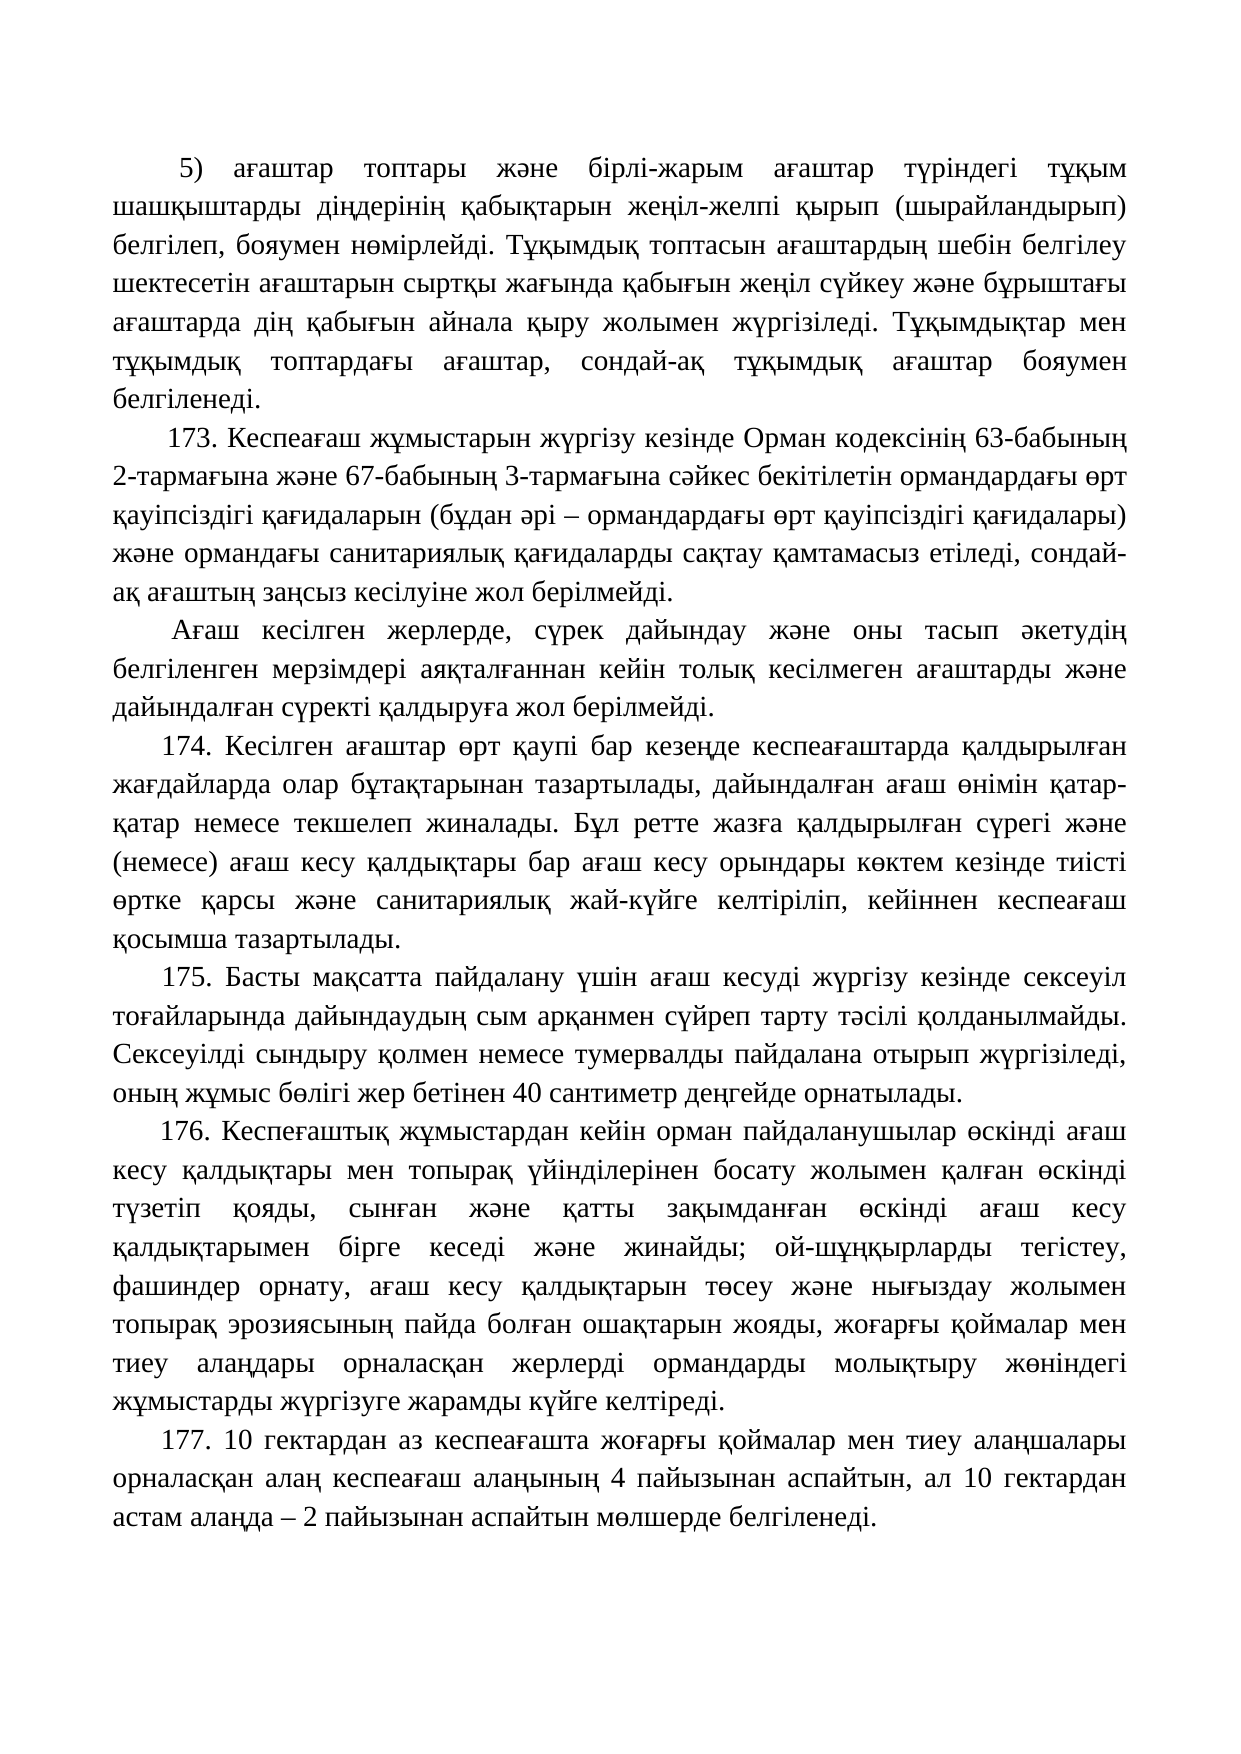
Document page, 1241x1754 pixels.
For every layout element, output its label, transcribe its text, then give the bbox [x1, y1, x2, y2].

text 177. 10 гектардан аз кеспеағашта жоғарғы қоймалар мен тиеу алаңшалары орналасқан алаң кеспеағаш алаңының 4 пайызынан аспайтын, ал 10 гектардан астам алаңда – 2 пайызынан аспайтын мөлшерде белгіленеді. [112, 1422, 1128, 1532]
text 176. Кеспеғаштық жұмыстардан кейiн орман пайдаланушылар өскiндi ағаш кесу қалдықтары мен топырақ үйiндiлерiнен босату жолымен қалған өскiндi түзетiп қояды, сынған және қатты зақымданған өскiндi ағаш кесу қалдықтарымен бiрге кеседі және жинайды; ой-шұңқырларды тегiстеу, фашиндер орнату, ағаш кесу қалдықтарын төсеу және нығыздау жолымен топырақ эрозиясының пайда болған ошақтарын жояды, жоғарғы қоймалар мен тиеу алаңдары орналасқан жерлердi ормандарды молықтыру жөнiндегi жұмыстарды жүргізуге жарамды күйге келтiреді. [112, 1113, 1128, 1417]
text 175. Басты мақсатта пайдалану үшiн ағаш кесудi жүргізу кезiнде сексеуiл тоғайларында дайындаудың сым арқанмен сүйреп тарту тәсiлi қолданылмайды. Сексеуiлдi сындыру қолмен немесе тумервалды пайдалана отырып жүргізіледi, оның жұмыс бөлiгі жер бетiнен 40 сантиметр деңгейде орнатылады. [112, 959, 1128, 1108]
text Ағаш кесiлген жерлерде, сүрек дайындау және оны тасып әкетудің белгіленген мерзімдері аяқталғаннан кейiн толық кесiлмеген ағаштарды және дайындалған сүректі қалдыруға жол берiлмейдi. [112, 612, 1128, 723]
text 174. Кесiлген ағаштар өрт қаупі бар кезеңде кеспеағаштарда қалдырылған жағдайларда олар бұтақтарынан тазартылады, дайындалған ағаш өнiмiн қатар-қатар немесе текшелеп жиналады. Бұл ретте жазға қалдырылған сүрегi және (немесе) ағаш кесу қалдықтары бар ағаш кесу орындары көктем кезінде тиiсті өртке қарсы және санитариялық жай-күйге келтiріліп, кейіннен кеспеағаш қосымша тазартылады. [112, 728, 1128, 954]
text 5) ағаштар топтары және бiрлi-жарым ағаштар түрiндегi тұқым шашқыштарды дiңдерiнің қабықтарын жеңiл-желпi қырып (шырайландырып) белгiлеп, бояумен нөмiрлейдi. Тұқымдық топтасын ағаштардың шебін белгілеу шектесетiн ағаштарын сыртқы жағында қабығын жеңiл сүйкеу және бұрыштағы ағаштарда дiң қабығын айнала қыру жолымен жүргізiледi. Тұқымдықтар мен тұқымдық топтардағы ағаштар, сондай-ақ тұқымдық ағаштар бояумен белгiленедi. [112, 150, 1128, 415]
text 173. Кеспеағаш жұмыстарын жүргізу кезінде Орман кодексінің 63-бабының 2-тармағына және 67-бабының 3-тармағына сәйкес бекітілетін ормандардағы өрт қауіпсіздігі қағидаларын (бұдан әрі – ормандардағы өрт қауіпсіздігі қағидалары) және ормандағы санитариялық қағидаларды сақтау қамтамасыз етіледі, сондай-ақ ағаштың заңсыз кесілуіне жол берілмейді. [112, 420, 1128, 607]
